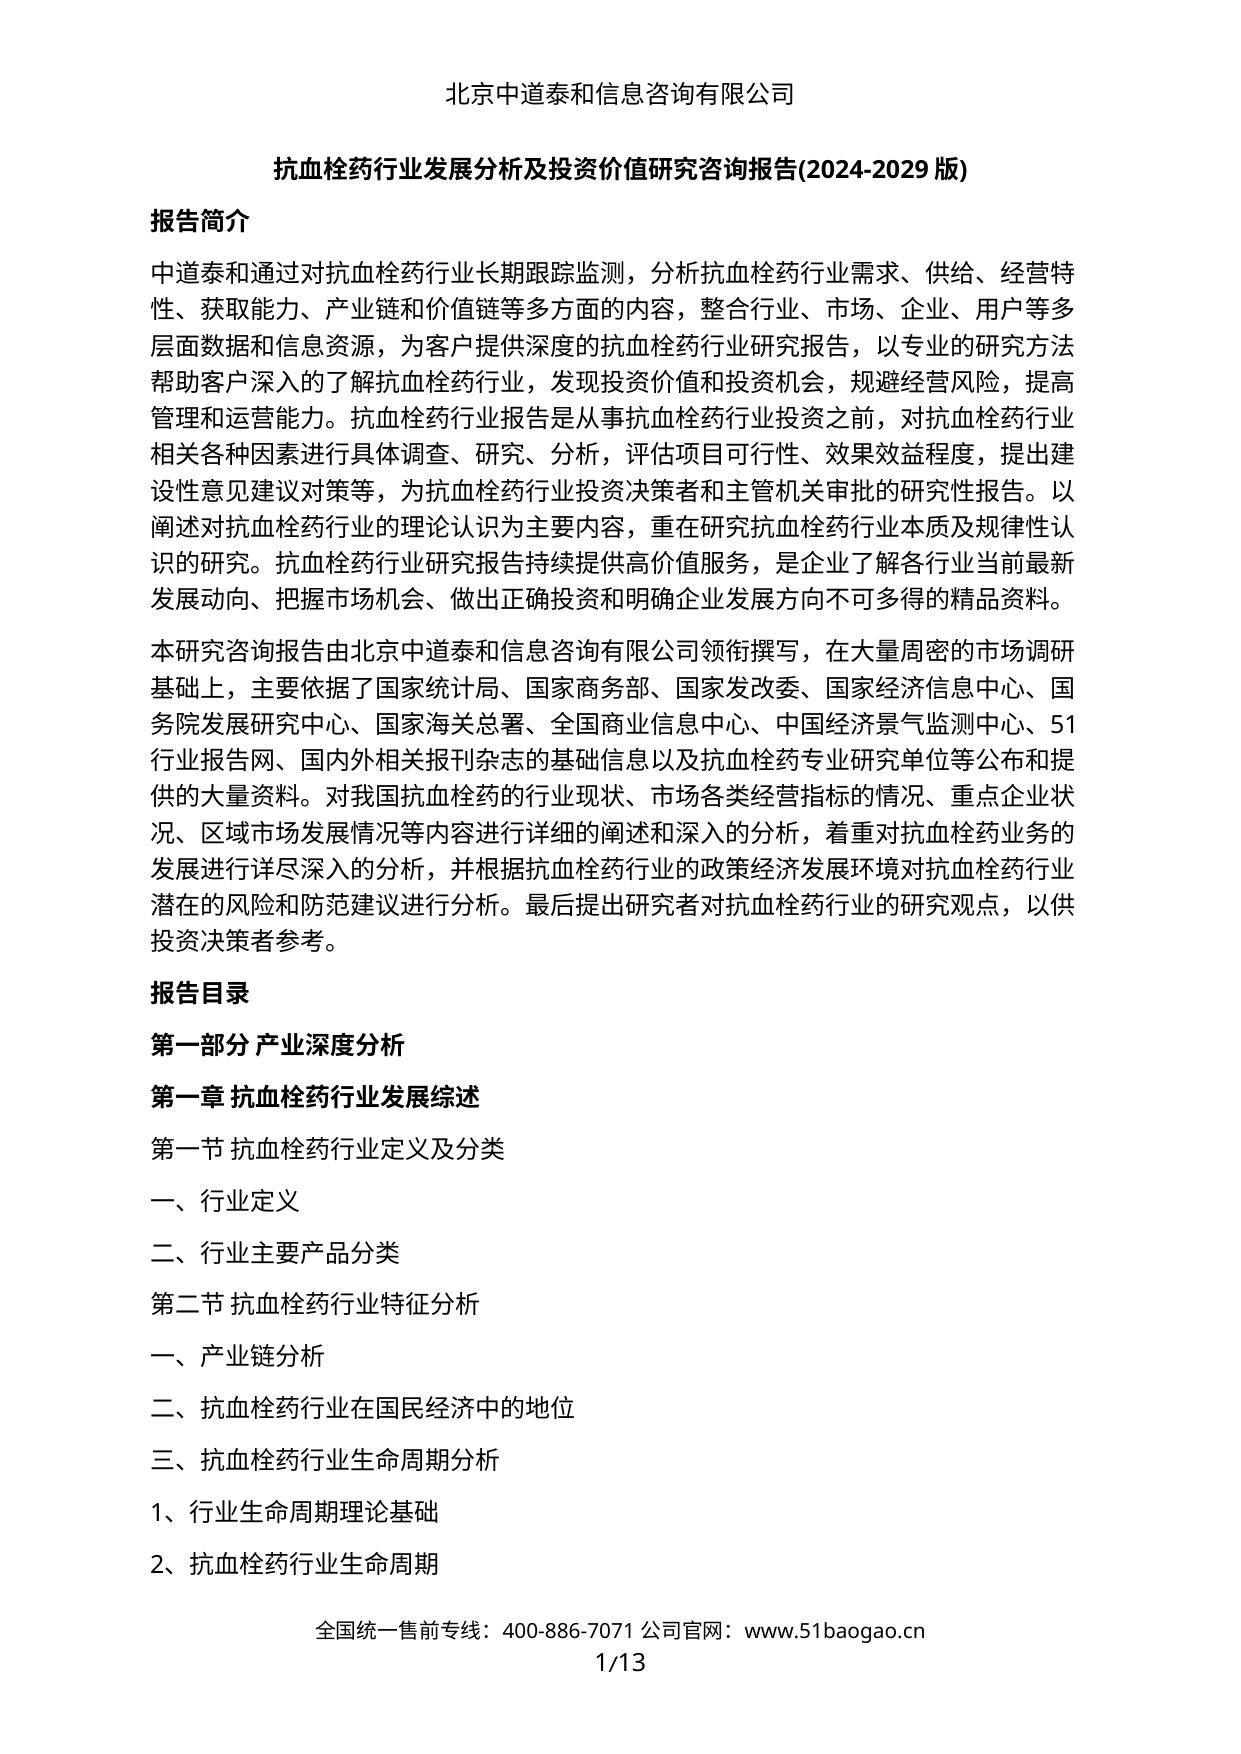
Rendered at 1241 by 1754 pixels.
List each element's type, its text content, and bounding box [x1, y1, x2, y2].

text 报告目录 [150, 974, 1090, 1010]
text 2、抗血栓药行业生命周期 [150, 1544, 1090, 1581]
text 第一章 抗血栓药行业发展综述 [150, 1077, 1090, 1114]
text 二、抗血栓药行业在国民经济中的地位 [150, 1389, 1090, 1425]
text 1、行业生命周期理论基础 [150, 1492, 1090, 1529]
text 本研究咨询报告由北京中道泰和信息咨询有限公司领衔撰写，在大量周密的市场调研基础上，主要依据了国家统计局、国家商务部、国家发改委、国家经济信息中心、国务院发展研究中心、国家海关总署、全国商业信息中心、中国经济景气监测中心、51行业报告网、国内外相关报刊杂志的基础信息以及抗血栓药专业研究单位等公布和提供的大量资料。对我国抗血栓药的行业现状、市场各类经营指标的情况、重点企业状况、区域市场发展情况等内容进行详细的阐述和深入的分析，着重对抗血栓药业务的发展进行详尽深入的分析，并根据抗血栓药行业的政策经济发展环境对抗血栓药行业潜在的风险和防范建议进行分析。最后提出研究者对抗血栓药行业的研究观点，以供投资决策者参考。 [150, 632, 1090, 958]
text 三、抗血栓药行业生命周期分析 [150, 1441, 1090, 1477]
text 二、行业主要产品分类 [150, 1233, 1090, 1269]
text 抗血栓药行业发展分析及投资价值研究咨询报告(2024-2029版) [150, 150, 1090, 186]
text 第一部分 产业深度分析 [150, 1026, 1090, 1062]
text 一、产业链分析 [150, 1337, 1090, 1373]
text 第一节 抗血栓药行业定义及分类 [150, 1129, 1090, 1166]
text 一、行业定义 [150, 1181, 1090, 1217]
text 第二节 抗血栓药行业特征分析 [150, 1285, 1090, 1321]
text 报告简介 [150, 202, 1090, 238]
text 中道泰和通过对抗血栓药行业长期跟踪监测，分析抗血栓药行业需求、供给、经营特性、获取能力、产业链和价值链等多方面的内容，整合行业、市场、企业、用户等多层面数据和信息资源，为客户提供深度的抗血栓药行业研究报告，以专业的研究方法帮助客户深入的了解抗血栓药行业，发现投资价值和投资机会，规避经营风险，提高管理和运营能力。抗血栓药行业报告是从事抗血栓药行业投资之前，对抗血栓药行业相关各种因素进行具体调查、研究、分析，评估项目可行性、效果效益程度，提出建设性意见建议对策等，为抗血栓药行业投资决策者和主管机关审批的研究性报告。以阐述对抗血栓药行业的理论认识为主要内容，重在研究抗血栓药行业本质及规律性认识的研究。抗血栓药行业研究报告持续提供高价值服务，是企业了解各行业当前最新发展动向、把握市场机会、做出正确投资和明确企业发展方向不可多得的精品资料。 [150, 254, 1090, 616]
